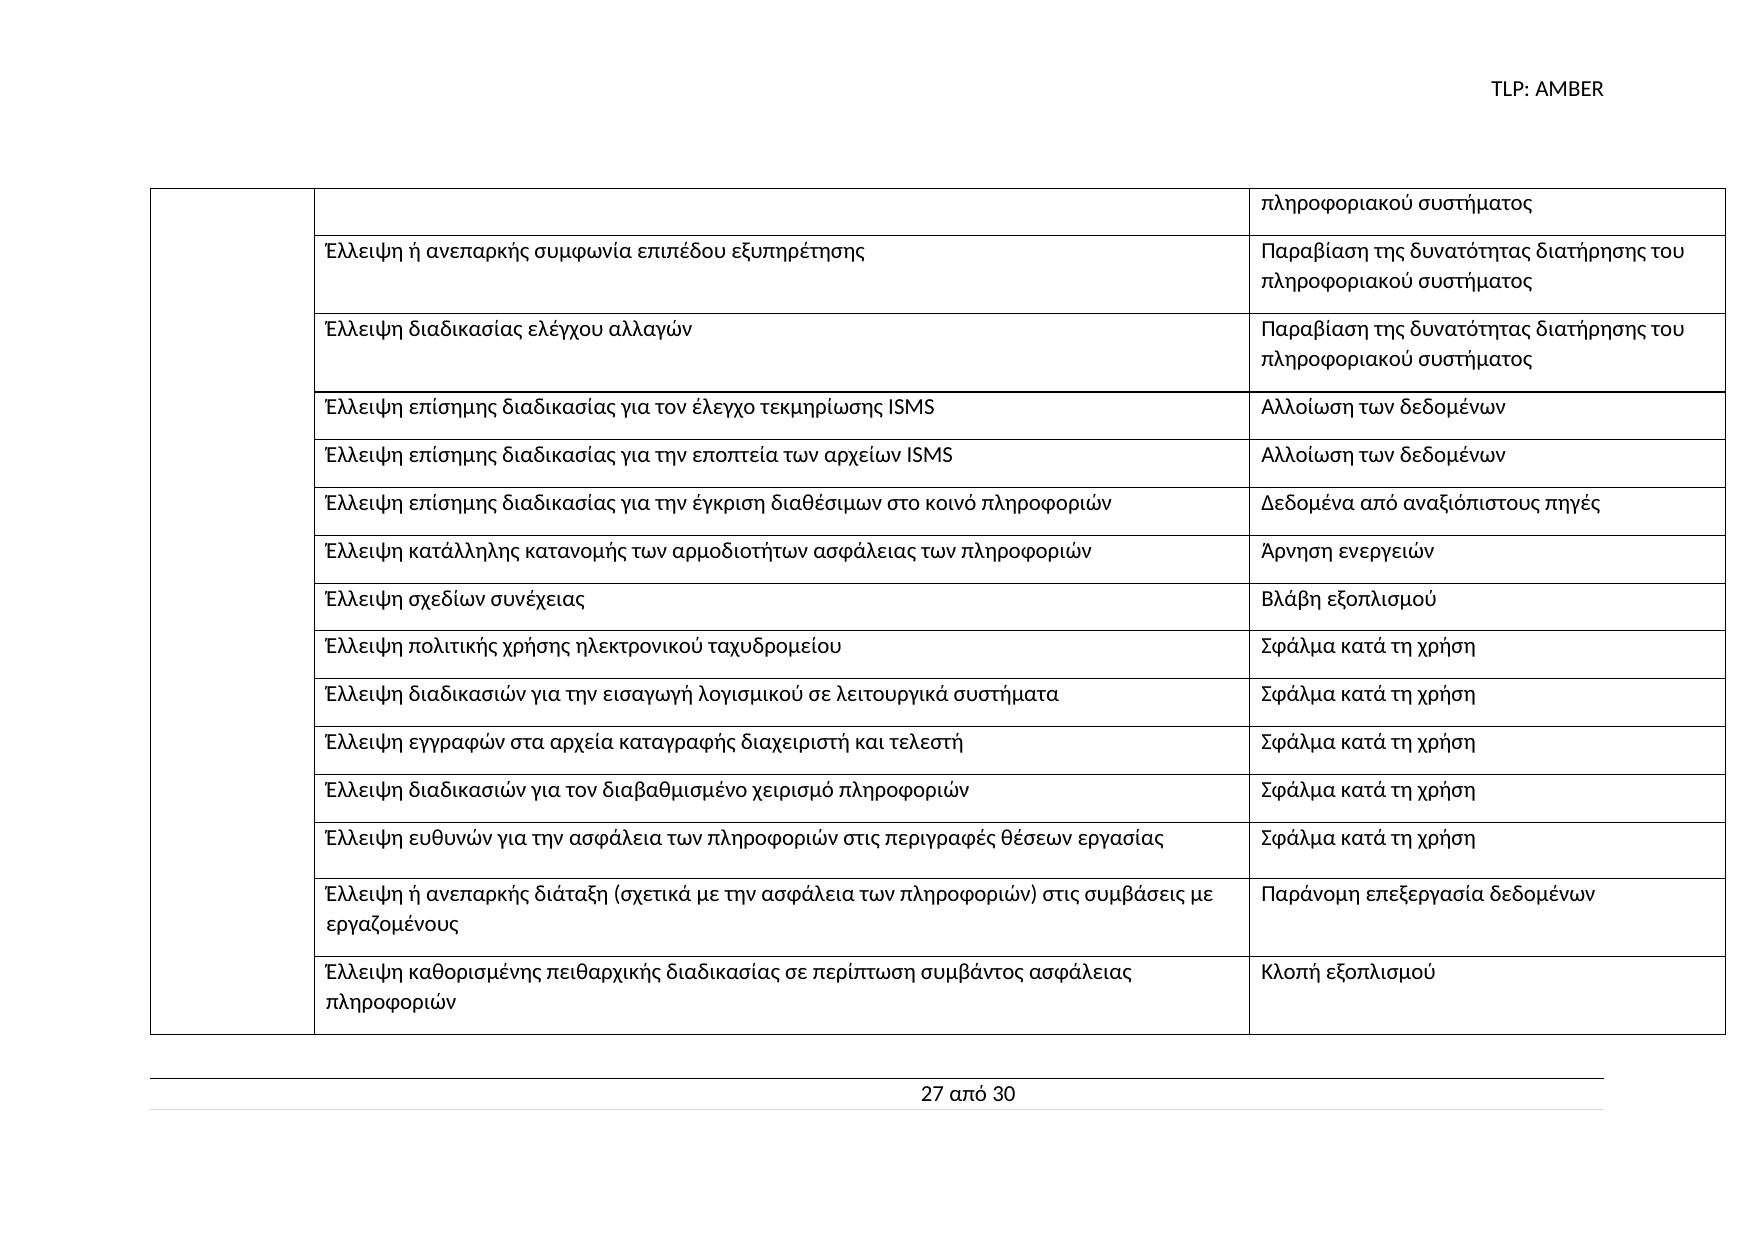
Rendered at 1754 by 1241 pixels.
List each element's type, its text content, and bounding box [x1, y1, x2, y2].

table_cell Έλλειψη ή ανεπαρκής διάταξη (σχετικά με την ασφάλεια των πληροφοριών) στις συμβάσεις με εργαζομένους [315, 879, 1249, 956]
table_cell Έλλειψη ή ανεπαρκής συμφωνία επιπέδου εξυπηρέτησης [315, 236, 1249, 313]
table_cell Σφάλμα κατά τη χρήση [1250, 823, 1725, 878]
table_cell Έλλειψη καθορισμένης πειθαρχικής διαδικασίας σε περίπτωση συμβάντος ασφάλειας πληροφοριών [315, 957, 1249, 1034]
table_cell Έλλειψη διαδικασιών για την εισαγωγή λογισμικού σε λειτουργικά συστήματα [315, 679, 1249, 726]
table_cell Σφάλμα κατά τη χρήση [1250, 631, 1725, 678]
table_cell Σφάλμα κατά τη χρήση [1250, 679, 1725, 726]
table_cell Έλλειψη επίσημης διαδικασίας για την έγκριση διαθέσιμων στο κοινό πληροφοριών [315, 488, 1249, 535]
table_cell Έλλειψη ευθυνών για την ασφάλεια των πληροφοριών στις περιγραφές θέσεων εργασίας [315, 823, 1249, 878]
table_cell Έλλειψη πολιτικής χρήσης ηλεκτρονικού ταχυδρομείου [315, 631, 1249, 678]
table_cell Άρνηση ενεργειών [1250, 536, 1725, 583]
table_cell Κλοπή εξοπλισμού [1250, 957, 1725, 1034]
table_cell Παράνομη επεξεργασία δεδομένων [1250, 879, 1725, 956]
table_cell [1250, 236, 1725, 313]
table_cell Έλλειψη επίσημης διαδικασίας για την εποπτεία των αρχείων ISMS [315, 440, 1249, 487]
table_cell Έλλειψη διαδικασιών για τον διαβαθμισμένο χειρισμό πληροφοριών [315, 775, 1249, 822]
table_cell Έλλειψη κατάλληλης κατανομής των αρμοδιοτήτων ασφάλειας των πληροφοριών [315, 536, 1249, 583]
table_cell Έλλειψη σχεδίων συνέχειας [315, 584, 1249, 630]
table_cell Έλλειψη διαδικασίας ελέγχου αλλαγών [315, 314, 1249, 391]
table_cell Έλλειψη επίσημης διαδικασίας για τον έλεγχο τεκμηρίωσης ISMS [315, 393, 1249, 439]
table_cell Αλλοίωση των δεδομένων [1250, 393, 1725, 439]
table_cell Παραβίαση της δυνατότητας διατήρησης του πληροφοριακού συστήματος [1250, 314, 1725, 391]
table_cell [1250, 189, 1725, 235]
table_cell Σφάλμα κατά τη χρήση [1250, 727, 1725, 774]
table_cell Έλλειψη εγγραφών στα αρχεία καταγραφής διαχειριστή και τελεστή [315, 727, 1249, 774]
table_cell Αλλοίωση των δεδομένων [1250, 440, 1725, 487]
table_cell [315, 189, 1249, 235]
table_cell Σφάλμα κατά τη χρήση [1250, 775, 1725, 822]
table_cell Βλάβη εξοπλισμού [1250, 584, 1725, 630]
table_cell Δεδομένα από αναξιόπιστους πηγές [1250, 488, 1725, 535]
